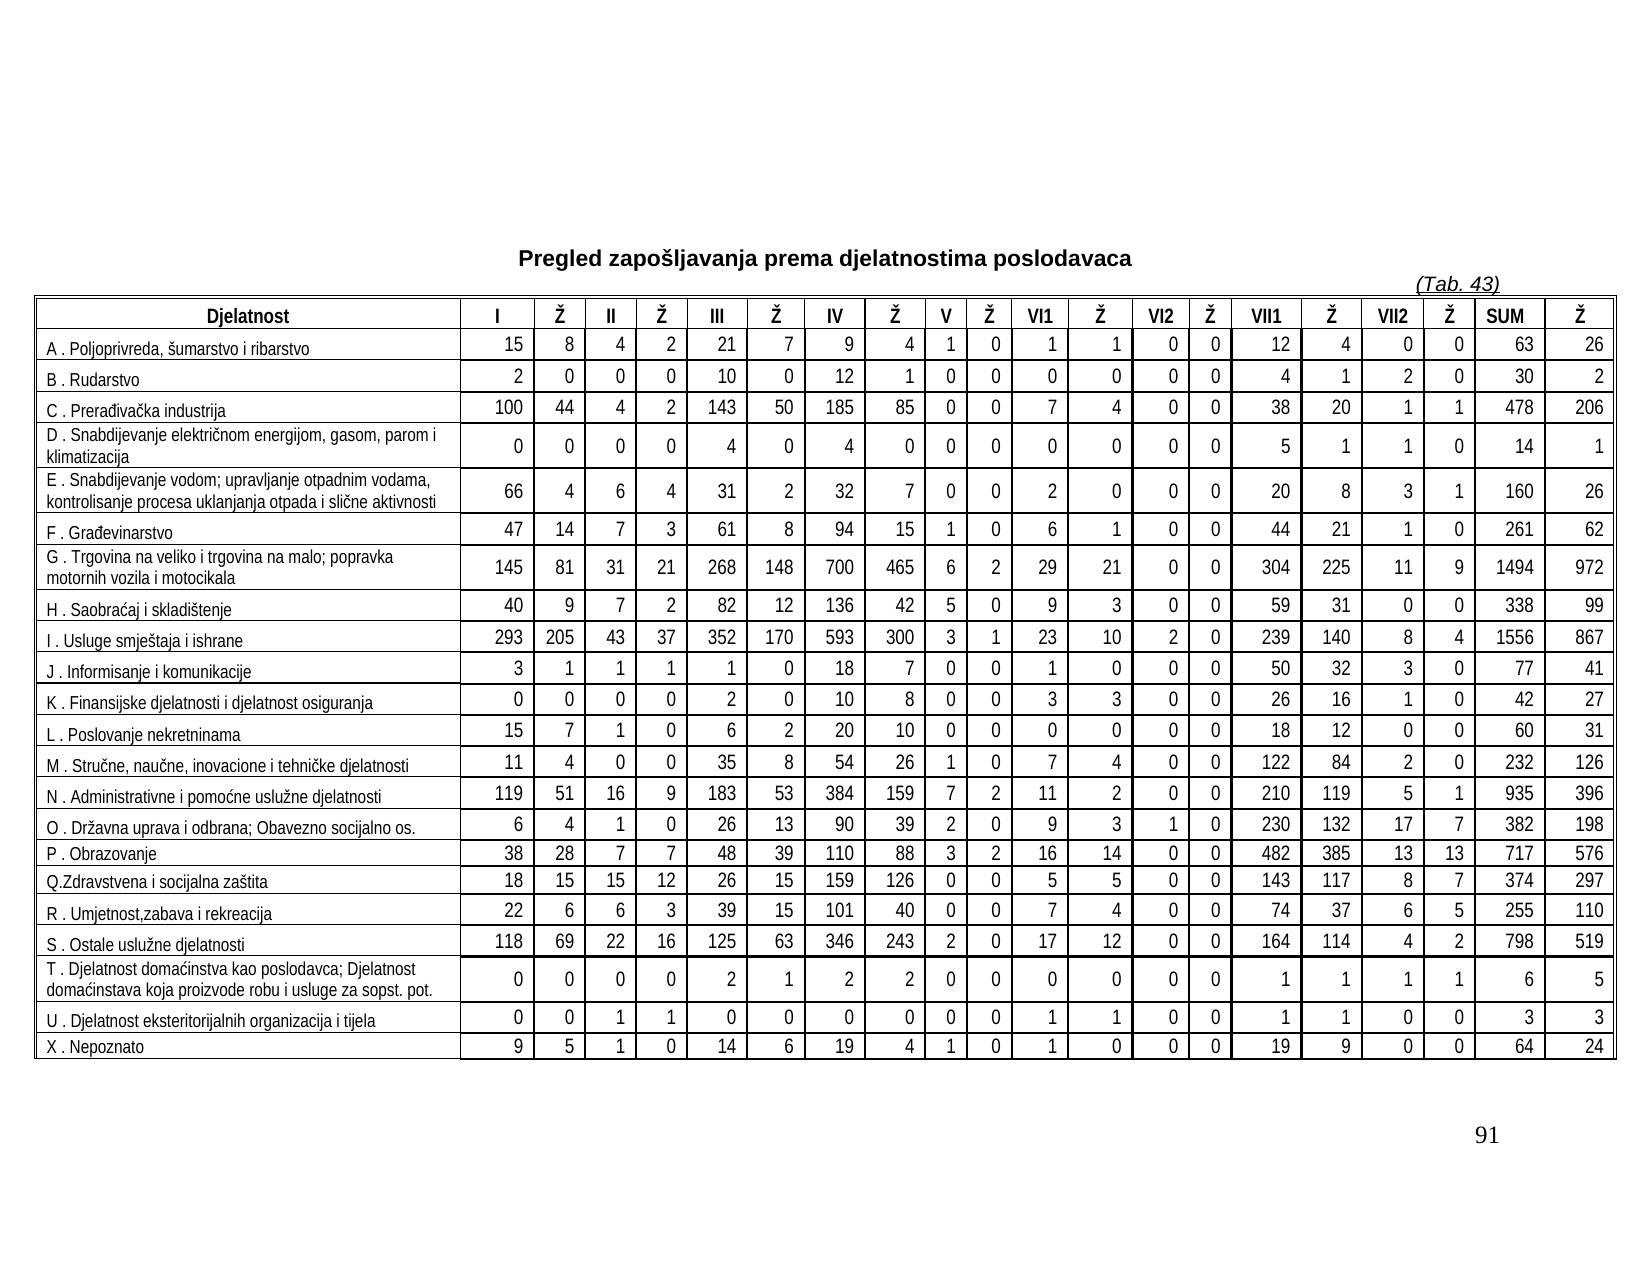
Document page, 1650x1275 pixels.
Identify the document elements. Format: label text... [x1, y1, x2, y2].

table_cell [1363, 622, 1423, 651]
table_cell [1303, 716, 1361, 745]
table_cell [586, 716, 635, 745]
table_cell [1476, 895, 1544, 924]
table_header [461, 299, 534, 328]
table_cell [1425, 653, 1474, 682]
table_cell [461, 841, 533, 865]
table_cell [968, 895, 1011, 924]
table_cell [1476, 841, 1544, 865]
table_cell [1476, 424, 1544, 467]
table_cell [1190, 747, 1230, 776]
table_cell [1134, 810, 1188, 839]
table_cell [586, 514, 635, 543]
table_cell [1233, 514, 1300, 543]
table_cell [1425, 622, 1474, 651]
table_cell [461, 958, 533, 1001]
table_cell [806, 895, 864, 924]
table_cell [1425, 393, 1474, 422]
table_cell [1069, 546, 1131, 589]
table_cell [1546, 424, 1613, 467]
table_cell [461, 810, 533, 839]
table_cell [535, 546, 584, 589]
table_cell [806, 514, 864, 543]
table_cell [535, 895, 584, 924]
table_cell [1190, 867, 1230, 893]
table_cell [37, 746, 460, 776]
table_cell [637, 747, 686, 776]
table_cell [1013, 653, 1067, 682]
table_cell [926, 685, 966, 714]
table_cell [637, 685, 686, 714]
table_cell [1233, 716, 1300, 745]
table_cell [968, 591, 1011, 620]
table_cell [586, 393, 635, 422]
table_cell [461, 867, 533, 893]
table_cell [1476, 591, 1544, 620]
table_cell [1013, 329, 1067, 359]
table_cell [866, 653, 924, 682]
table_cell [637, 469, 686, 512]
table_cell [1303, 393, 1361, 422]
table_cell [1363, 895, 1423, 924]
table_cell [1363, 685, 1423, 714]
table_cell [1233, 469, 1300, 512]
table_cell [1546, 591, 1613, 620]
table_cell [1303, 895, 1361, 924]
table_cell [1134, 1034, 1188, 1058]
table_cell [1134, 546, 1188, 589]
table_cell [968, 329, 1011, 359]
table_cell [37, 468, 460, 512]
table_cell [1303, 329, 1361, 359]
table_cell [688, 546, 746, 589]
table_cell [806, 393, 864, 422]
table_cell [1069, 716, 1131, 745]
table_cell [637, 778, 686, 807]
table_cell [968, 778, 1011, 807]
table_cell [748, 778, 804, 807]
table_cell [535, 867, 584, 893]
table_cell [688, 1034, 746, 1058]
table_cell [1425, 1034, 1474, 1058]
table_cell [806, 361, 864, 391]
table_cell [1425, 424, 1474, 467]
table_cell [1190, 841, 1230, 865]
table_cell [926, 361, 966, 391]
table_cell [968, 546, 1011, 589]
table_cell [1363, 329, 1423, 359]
title (Tab. 43) [225, 271, 1500, 295]
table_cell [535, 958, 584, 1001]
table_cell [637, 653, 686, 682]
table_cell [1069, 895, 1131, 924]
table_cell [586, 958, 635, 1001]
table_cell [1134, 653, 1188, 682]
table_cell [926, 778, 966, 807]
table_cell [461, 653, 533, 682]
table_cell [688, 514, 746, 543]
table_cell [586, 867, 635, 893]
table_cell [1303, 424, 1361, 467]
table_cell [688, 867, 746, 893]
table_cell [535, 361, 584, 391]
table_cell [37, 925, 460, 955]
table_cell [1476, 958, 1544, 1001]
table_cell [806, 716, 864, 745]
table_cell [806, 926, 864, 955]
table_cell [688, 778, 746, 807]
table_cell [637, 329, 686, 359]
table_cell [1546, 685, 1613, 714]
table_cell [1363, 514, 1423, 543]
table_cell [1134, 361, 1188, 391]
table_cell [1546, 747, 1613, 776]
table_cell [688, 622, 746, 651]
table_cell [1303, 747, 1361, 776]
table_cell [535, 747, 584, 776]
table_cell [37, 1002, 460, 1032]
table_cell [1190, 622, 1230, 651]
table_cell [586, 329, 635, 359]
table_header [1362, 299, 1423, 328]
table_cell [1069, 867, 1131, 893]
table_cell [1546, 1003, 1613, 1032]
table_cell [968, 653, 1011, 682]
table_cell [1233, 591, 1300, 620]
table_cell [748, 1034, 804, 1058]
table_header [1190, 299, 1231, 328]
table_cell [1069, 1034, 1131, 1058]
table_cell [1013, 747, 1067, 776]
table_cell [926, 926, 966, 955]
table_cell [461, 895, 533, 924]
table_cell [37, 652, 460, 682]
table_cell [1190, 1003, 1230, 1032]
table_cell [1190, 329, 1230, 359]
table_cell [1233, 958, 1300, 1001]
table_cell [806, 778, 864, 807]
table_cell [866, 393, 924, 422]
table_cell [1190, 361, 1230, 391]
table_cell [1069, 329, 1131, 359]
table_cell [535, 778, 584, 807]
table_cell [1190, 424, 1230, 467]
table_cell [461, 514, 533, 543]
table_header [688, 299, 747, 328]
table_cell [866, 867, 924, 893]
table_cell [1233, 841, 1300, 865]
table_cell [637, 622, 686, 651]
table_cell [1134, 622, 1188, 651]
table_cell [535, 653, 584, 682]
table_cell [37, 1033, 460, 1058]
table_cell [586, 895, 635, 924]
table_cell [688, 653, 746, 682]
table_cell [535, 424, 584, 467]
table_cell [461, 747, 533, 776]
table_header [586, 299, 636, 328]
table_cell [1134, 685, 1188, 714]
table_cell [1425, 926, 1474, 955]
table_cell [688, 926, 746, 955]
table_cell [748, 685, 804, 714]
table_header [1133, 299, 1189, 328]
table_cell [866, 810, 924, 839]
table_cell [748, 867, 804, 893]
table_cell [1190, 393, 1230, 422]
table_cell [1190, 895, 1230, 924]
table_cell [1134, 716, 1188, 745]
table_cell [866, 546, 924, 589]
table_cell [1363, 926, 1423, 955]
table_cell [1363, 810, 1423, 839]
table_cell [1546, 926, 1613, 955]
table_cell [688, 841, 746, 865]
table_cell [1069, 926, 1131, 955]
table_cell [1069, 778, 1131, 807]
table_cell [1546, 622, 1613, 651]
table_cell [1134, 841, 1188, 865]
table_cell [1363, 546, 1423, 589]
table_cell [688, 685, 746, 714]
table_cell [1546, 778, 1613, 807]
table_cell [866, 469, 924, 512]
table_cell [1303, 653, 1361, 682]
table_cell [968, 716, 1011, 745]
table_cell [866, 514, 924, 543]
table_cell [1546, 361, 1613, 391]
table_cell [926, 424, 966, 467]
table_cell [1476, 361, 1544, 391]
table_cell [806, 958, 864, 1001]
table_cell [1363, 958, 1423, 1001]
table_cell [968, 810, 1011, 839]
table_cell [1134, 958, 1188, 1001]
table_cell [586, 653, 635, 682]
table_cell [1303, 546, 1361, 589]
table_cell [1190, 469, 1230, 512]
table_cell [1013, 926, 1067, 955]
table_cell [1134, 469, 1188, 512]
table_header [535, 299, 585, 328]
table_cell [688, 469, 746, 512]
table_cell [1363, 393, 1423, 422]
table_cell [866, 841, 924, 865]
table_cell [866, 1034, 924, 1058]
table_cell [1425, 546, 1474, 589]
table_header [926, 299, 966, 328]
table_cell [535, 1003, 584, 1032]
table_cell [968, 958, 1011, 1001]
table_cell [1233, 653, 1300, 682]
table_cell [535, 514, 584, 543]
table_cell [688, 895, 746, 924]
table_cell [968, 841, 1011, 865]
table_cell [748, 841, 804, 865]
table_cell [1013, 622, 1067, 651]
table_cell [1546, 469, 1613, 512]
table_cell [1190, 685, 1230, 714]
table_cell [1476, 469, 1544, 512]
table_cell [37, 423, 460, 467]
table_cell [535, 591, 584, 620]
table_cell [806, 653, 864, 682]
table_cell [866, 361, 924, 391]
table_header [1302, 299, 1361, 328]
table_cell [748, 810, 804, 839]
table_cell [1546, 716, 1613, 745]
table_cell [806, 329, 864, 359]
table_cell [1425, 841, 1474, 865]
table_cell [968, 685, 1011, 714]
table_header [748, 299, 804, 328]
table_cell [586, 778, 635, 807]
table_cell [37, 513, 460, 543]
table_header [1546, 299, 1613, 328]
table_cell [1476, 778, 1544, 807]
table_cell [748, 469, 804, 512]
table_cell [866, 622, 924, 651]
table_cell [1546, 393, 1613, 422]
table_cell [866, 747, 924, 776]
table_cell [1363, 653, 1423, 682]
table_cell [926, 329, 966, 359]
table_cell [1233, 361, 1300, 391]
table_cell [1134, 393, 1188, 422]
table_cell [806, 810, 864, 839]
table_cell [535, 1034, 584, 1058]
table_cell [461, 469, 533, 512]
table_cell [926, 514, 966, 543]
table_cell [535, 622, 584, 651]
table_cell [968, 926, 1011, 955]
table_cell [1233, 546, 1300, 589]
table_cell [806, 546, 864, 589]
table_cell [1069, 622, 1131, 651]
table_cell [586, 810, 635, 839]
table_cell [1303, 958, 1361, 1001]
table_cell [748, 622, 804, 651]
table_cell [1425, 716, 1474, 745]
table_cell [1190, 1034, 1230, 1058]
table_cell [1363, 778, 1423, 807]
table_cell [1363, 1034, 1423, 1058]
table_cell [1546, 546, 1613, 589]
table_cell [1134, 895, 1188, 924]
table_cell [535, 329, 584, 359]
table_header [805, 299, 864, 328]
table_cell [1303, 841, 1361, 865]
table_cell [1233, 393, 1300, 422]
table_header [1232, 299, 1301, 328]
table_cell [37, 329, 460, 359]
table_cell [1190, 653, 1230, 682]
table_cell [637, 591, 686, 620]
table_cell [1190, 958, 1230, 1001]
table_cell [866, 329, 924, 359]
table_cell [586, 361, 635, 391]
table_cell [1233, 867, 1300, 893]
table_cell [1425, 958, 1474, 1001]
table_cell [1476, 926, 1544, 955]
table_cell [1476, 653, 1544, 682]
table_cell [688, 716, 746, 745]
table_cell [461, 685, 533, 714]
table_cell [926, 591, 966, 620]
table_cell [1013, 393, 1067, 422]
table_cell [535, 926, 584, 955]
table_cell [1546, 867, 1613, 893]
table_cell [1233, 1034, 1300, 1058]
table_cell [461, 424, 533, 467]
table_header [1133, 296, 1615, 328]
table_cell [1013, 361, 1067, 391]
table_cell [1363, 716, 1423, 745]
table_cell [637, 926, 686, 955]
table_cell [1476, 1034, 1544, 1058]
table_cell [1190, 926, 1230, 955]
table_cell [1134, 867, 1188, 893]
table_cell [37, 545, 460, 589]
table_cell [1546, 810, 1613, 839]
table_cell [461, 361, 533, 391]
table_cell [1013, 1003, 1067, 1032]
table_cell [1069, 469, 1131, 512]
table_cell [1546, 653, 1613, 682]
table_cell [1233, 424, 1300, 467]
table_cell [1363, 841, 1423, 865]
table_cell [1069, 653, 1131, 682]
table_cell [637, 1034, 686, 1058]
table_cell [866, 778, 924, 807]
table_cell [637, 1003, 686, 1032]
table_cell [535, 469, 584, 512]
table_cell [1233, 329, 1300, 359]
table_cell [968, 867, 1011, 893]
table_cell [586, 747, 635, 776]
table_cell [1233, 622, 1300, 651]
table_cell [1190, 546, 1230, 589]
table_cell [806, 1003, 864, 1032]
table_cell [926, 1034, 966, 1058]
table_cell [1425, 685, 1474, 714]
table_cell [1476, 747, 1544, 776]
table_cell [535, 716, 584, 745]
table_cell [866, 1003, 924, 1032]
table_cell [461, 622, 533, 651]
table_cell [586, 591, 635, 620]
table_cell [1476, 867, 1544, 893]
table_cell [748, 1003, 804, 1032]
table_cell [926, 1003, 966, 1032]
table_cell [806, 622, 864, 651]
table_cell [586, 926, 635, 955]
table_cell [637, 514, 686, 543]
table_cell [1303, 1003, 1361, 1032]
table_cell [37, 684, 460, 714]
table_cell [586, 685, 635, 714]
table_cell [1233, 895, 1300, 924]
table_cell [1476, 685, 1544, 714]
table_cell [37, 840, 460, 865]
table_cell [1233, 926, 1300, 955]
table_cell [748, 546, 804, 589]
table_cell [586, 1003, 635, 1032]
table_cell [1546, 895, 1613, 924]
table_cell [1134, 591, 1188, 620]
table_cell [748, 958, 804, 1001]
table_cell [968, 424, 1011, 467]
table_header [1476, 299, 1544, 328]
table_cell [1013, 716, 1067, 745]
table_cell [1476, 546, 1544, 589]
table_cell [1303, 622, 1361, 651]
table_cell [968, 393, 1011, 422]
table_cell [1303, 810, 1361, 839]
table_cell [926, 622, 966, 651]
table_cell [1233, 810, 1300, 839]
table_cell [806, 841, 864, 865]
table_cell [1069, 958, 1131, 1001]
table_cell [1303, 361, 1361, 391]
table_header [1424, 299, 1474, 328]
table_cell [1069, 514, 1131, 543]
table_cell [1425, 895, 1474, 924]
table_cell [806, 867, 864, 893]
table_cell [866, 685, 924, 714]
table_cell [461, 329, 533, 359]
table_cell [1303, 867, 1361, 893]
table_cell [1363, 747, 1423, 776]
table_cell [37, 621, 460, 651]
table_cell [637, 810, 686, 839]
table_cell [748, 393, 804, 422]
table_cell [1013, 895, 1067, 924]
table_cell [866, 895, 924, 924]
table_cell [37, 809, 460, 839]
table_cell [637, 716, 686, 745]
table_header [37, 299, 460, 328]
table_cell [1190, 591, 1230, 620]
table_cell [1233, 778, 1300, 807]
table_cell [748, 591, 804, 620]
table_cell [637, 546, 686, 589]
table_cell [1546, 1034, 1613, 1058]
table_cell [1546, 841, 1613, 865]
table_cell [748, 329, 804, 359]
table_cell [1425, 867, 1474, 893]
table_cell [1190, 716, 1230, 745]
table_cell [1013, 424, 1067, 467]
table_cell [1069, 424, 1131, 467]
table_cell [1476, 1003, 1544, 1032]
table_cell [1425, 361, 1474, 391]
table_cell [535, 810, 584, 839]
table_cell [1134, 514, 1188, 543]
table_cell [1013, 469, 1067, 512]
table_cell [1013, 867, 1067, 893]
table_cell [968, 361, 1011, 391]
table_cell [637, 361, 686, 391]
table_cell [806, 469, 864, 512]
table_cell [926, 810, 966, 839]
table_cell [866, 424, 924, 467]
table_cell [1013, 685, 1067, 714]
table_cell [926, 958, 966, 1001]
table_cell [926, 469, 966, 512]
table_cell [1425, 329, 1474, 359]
text Pregled zapošljavanja prema djelatnostima poslodavaca [150, 245, 1500, 271]
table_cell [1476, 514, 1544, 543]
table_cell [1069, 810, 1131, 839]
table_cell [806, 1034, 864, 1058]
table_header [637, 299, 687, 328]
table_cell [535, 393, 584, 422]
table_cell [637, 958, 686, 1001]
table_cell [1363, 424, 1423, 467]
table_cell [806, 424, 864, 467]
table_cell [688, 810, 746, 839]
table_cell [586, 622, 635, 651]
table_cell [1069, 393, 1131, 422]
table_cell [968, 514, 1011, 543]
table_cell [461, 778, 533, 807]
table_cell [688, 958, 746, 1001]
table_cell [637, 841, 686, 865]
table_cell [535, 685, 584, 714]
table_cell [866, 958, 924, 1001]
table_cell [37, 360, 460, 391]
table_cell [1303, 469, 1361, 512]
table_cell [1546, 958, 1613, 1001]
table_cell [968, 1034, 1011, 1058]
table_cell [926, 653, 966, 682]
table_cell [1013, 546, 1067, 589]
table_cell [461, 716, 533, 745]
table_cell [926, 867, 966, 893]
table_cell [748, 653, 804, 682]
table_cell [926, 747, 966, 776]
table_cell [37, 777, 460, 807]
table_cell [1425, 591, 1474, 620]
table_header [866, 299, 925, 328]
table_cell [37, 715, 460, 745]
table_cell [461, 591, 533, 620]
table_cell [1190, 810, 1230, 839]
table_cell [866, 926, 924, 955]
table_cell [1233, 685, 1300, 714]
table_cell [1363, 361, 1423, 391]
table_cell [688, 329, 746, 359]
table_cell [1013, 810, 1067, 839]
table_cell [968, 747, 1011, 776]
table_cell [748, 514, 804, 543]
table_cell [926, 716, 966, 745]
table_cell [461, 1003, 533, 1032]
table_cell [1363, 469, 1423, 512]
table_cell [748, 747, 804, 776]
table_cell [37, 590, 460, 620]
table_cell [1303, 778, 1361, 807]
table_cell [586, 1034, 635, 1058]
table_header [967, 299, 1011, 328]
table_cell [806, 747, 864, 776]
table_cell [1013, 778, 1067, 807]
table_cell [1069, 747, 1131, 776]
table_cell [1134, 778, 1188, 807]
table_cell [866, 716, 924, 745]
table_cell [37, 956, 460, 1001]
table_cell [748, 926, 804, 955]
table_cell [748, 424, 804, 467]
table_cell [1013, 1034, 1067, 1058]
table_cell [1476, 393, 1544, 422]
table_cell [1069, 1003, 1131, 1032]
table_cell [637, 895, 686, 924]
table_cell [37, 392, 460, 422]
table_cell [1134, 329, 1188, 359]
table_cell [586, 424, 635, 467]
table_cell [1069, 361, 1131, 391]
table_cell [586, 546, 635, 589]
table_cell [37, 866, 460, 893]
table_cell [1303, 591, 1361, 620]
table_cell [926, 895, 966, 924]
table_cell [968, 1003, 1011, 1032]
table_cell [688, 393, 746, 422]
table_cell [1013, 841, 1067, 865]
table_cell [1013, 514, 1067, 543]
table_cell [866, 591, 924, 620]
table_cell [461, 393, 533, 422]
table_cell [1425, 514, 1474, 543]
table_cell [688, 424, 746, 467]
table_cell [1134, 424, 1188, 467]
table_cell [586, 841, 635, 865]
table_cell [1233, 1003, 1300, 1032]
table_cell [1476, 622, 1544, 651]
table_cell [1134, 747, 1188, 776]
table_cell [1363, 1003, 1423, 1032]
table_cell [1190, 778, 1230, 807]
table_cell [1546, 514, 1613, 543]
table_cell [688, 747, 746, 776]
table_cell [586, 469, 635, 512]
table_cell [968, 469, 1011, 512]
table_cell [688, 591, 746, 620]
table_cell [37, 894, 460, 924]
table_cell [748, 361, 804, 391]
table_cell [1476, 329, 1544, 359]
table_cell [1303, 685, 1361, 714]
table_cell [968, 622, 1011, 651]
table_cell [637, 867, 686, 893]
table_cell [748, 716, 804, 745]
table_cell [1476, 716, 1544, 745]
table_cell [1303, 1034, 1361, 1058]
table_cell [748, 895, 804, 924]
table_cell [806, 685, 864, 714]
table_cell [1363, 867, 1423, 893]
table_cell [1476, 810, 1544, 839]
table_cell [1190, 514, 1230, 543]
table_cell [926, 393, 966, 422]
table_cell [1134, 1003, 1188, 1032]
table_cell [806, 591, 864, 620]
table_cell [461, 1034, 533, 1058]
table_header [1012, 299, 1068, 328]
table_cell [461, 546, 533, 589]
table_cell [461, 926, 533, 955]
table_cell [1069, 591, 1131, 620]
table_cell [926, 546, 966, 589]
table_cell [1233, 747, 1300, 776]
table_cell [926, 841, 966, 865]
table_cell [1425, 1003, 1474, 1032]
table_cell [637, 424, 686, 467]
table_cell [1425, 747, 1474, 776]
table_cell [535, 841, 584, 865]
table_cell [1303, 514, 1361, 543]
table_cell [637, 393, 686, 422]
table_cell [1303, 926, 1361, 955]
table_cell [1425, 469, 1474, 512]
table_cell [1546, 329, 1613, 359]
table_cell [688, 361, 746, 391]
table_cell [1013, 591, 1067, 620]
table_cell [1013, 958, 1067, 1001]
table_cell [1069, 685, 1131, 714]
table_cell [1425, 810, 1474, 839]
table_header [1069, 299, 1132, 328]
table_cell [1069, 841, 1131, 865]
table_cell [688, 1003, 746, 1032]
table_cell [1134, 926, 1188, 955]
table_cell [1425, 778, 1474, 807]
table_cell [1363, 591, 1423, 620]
